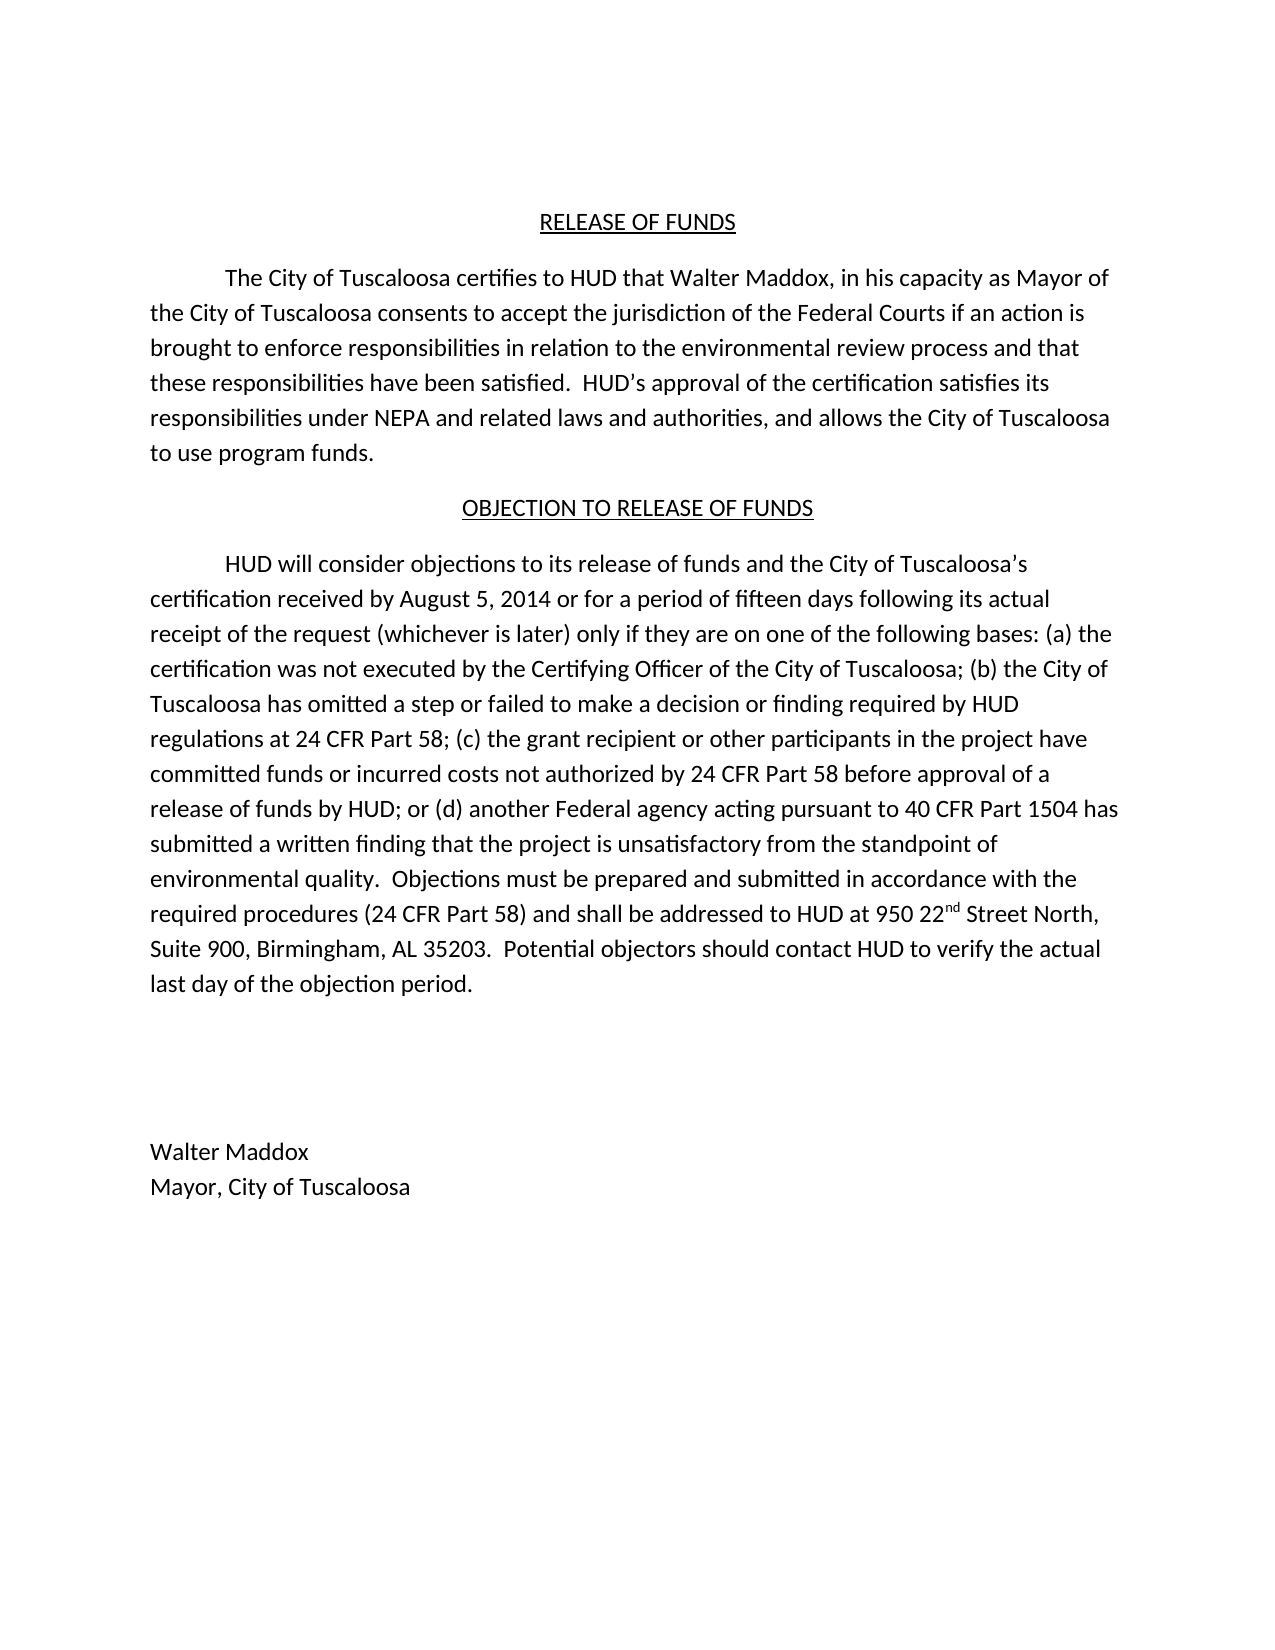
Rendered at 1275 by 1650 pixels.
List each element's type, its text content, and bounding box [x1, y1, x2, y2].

text Mayor, City of Tuscaloosa [150, 1171, 1125, 1201]
text The City of Tuscaloosa certifies to HUD that Walter Maddox, in his capacity as Mayor of the City of Tuscaloosa consents to accept the jurisdiction of the Federal Courts if an action is brought to enforce responsibilities in relation to the environmental review process and that these responsibilities have been satisfied. HUD’s approval of the certification satisfies its responsibilities under NEPA and related laws and authorities, and allows the City of Tuscaloosa to use program funds. [150, 262, 1125, 467]
text RELEASE OF FUNDS [150, 206, 1125, 236]
text Walter Maddox [150, 1136, 1125, 1166]
text HUD will consider objections to its release of funds and the City of Tuscaloosa’s certification received by August 5, 2014 or for a period of fifteen days following its actual receipt of the request (whichever is later) only if they are on one of the following bases: (a) the certification was not executed by the Certifying Officer of the City of Tuscaloosa; (b) the City of Tuscaloosa has omitted a step or failed to make a decision or finding required by HUD regulations at 24 CFR Part 58; (c) the grant recipient or other participants in the project have committed funds or incurred costs not authorized by 24 CFR Part 58 before approval of a release of funds by HUD; or (d) another Federal agency acting pursuant to 40 CFR Part 1504 has submitted a written finding that the project is unsatisfactory from the standpoint of environmental quality. Objections must be prepared and submitted in accordance with the required procedures (24 CFR Part 58) and shall be addressed to HUD at 950 22nd Street North, Suite 900, Birmingham, AL 35203. Potential objectors should contact HUD to verify the actual last day of the objection period. [150, 548, 1125, 999]
text OBJECTION TO RELEASE OF FUNDS [150, 492, 1125, 523]
